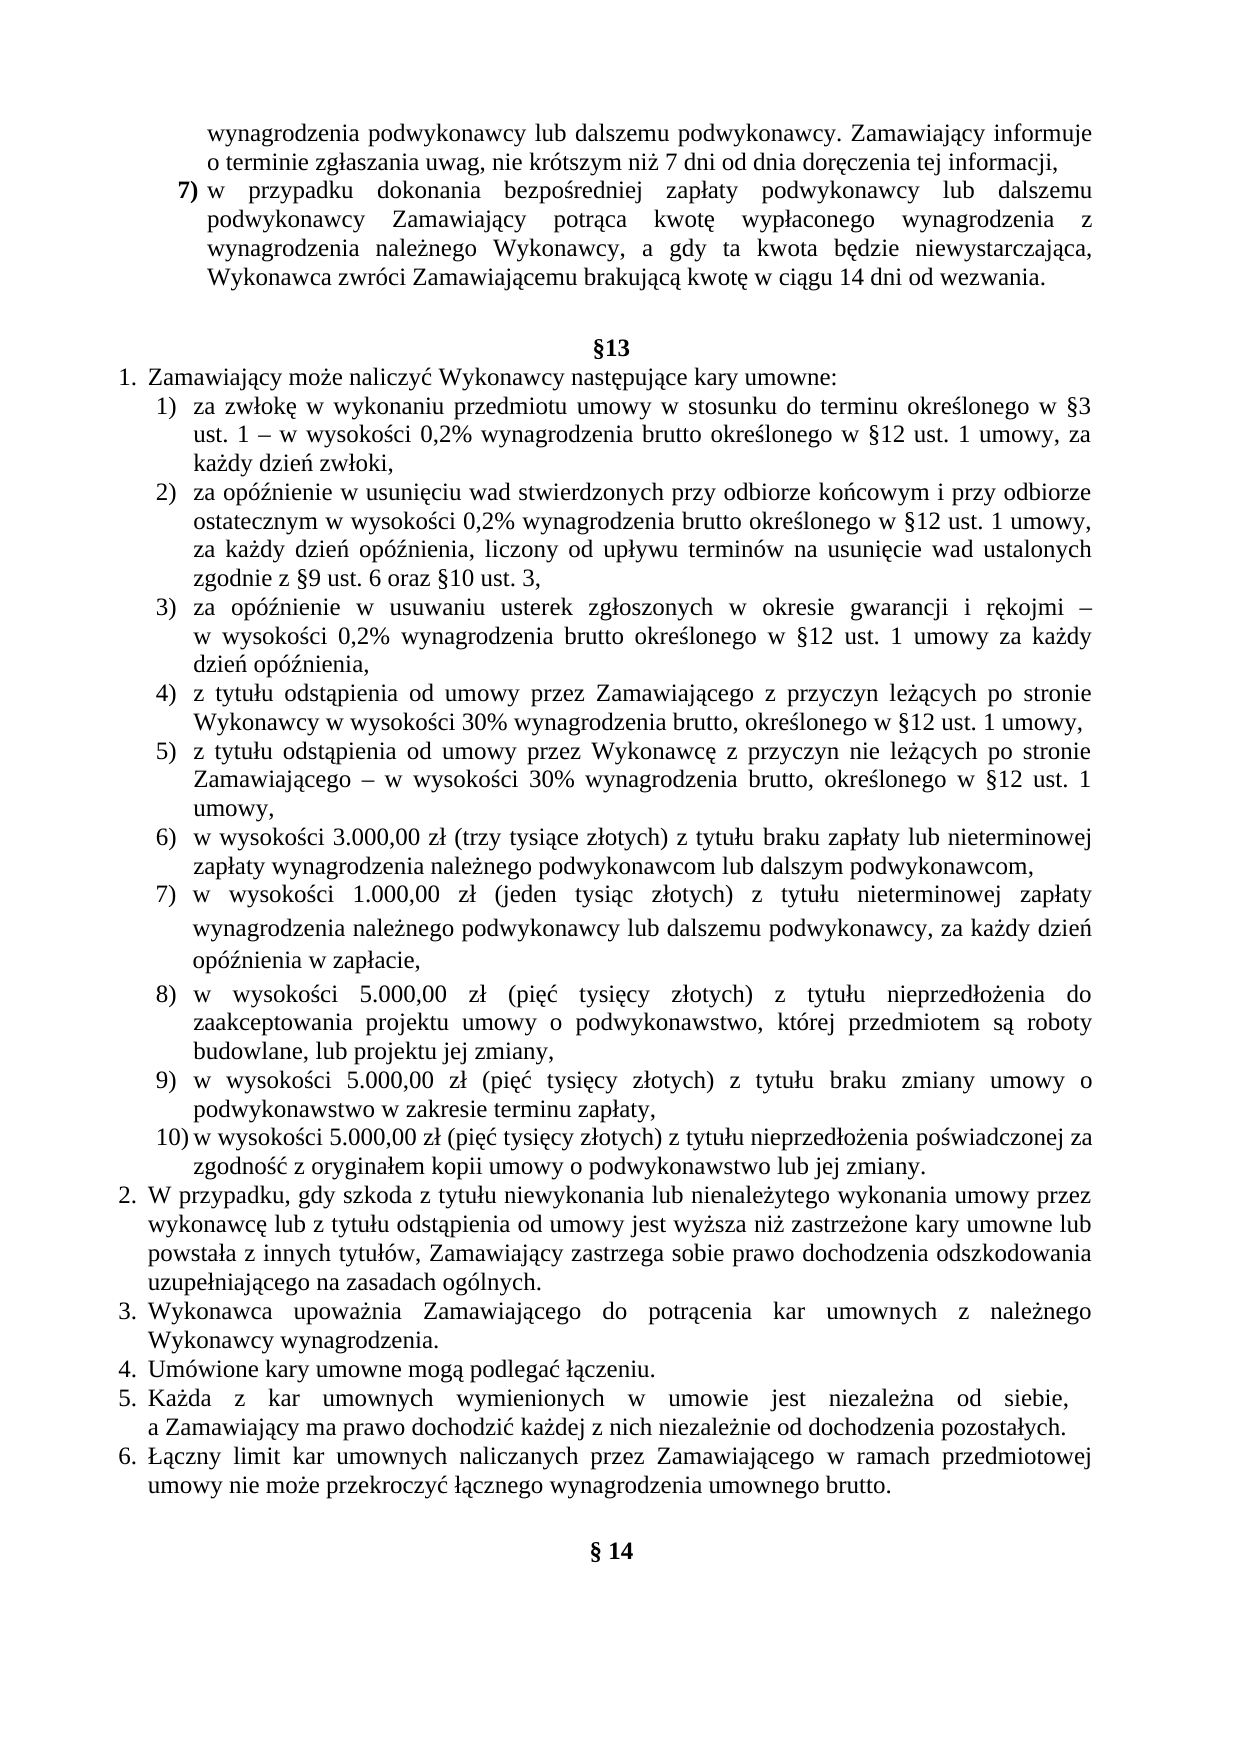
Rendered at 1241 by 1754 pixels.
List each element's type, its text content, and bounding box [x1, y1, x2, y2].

list Wykonawca upoważnia Zamawiającego do potrącenia kar umownych z należnego Wykonawcy wynagrodzenia. [118, 1296, 1093, 1353]
list Umówione kary umowne mogą podlegać łączeniu. [118, 1354, 1093, 1383]
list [177, 118, 1093, 176]
list w wysokości 1.000,00 zł (jeden tysiąc złotych) z tytułu nieterminowej zapłaty wynagrodzenia należnego podwykonawcy lub dalszemu podwykonawcy, za każdy dzień opóźnienia w zapłacie, [155, 879, 1093, 974]
list Zamawiający może naliczyć Wykonawcy następujące kary umowne: [118, 362, 1093, 391]
list za opóźnienie w usuwaniu usterek zgłoszonych w okresie gwarancji i rękojmi – w wysokości 0,2% wynagrodzenia brutto określonego w §12 ust. 1 umowy za każdy dzień opóźnienia, [156, 592, 1093, 678]
list w wysokości 5.000,00 zł (pięć tysięcy złotych) z tytułu nieprzedłożenia do zaakceptowania projektu umowy o podwykonawstwo, której przedmiotem są roboty budowlane, lub projektu jej zmiany, [156, 979, 1093, 1065]
list za zwłokę w wykonaniu przedmiotu umowy w stosunku do terminu określonego w §3 ust. 1 – w wysokości 0,2% wynagrodzenia brutto określonego w §12 ust. 1 umowy, za każdy dzień zwłoki, [156, 391, 1093, 477]
list w wysokości 5.000,00 zł (pięć tysięcy złotych) z tytułu braku zmiany umowy o podwykonawstwo w zakresie terminu zapłaty, [156, 1065, 1093, 1122]
list z tytułu odstąpienia od umowy przez Wykonawcę z przyczyn nie leżących po stronie Zamawiającego – w wysokości 30% wynagrodzenia brutto, określonego w §12 ust. 1 umowy, [156, 736, 1093, 822]
list w wysokości 5.000,00 zł (pięć tysięcy złotych) z tytułu nieprzedłożenia poświadczonej za zgodność z oryginałem kopii umowy o podwykonawstwo lub jej zmiany. [156, 1122, 1093, 1180]
list W przypadku, gdy szkoda z tytułu niewykonania lub nienależytego wykonania umowy przez wykonawcę lub z tytułu odstąpienia od umowy jest wyższa niż zastrzeżone kary umowne lub powstała z innych tytułów, Zamawiający zastrzega sobie prawo dochodzenia odszkodowania uzupełniającego na zasadach ogólnych. [118, 1180, 1093, 1295]
text §13 [118, 333, 1093, 362]
list z tytułu odstąpienia od umowy przez Zamawiającego z przyczyn leżących po stronie Wykonawcy w wysokości 30% wynagrodzenia brutto, określonego w §12 ust. 1 umowy, [156, 678, 1093, 736]
text § 14 [118, 1536, 1093, 1565]
list za opóźnienie w usunięciu wad stwierdzonych przy odbiorze końcowym i przy odbiorze ostatecznym w wysokości 0,2% wynagrodzenia brutto określonego w §12 ust. 1 umowy, za każdy dzień opóźnienia, liczony od upływu terminów na usunięcie wad ustalonych zgodnie z §9 ust. 6 oraz §10 ust. 3, [156, 477, 1093, 592]
list Każda z kar umownych wymienionych w umowie jest niezależna od siebie, a Zamawiający ma prawo dochodzić każdej z nich niezależnie od dochodzenia pozostałych. [118, 1383, 1093, 1441]
list w przypadku dokonania bezpośredniej zapłaty podwykonawcy lub dalszemu podwykonawcy Zamawiający potrąca kwotę wypłaconego wynagrodzenia z wynagrodzenia należnego Wykonawcy, a gdy ta kwota będzie niewystarczająca, Wykonawca zwróci Zamawiającemu brakującą kwotę w ciągu 14 dni od wezwania. [177, 176, 1093, 291]
list w wysokości 3.000,00 zł (trzy tysiące złotych) z tytułu braku zapłaty lub nieterminowej zapłaty wynagrodzenia należnego podwykonawcom lub dalszym podwykonawcom, [156, 822, 1093, 879]
list Łączny limit kar umownych naliczanych przez Zamawiającego w ramach przedmiotowej umowy nie może przekroczyć łącznego wynagrodzenia umownego brutto. [118, 1441, 1093, 1499]
